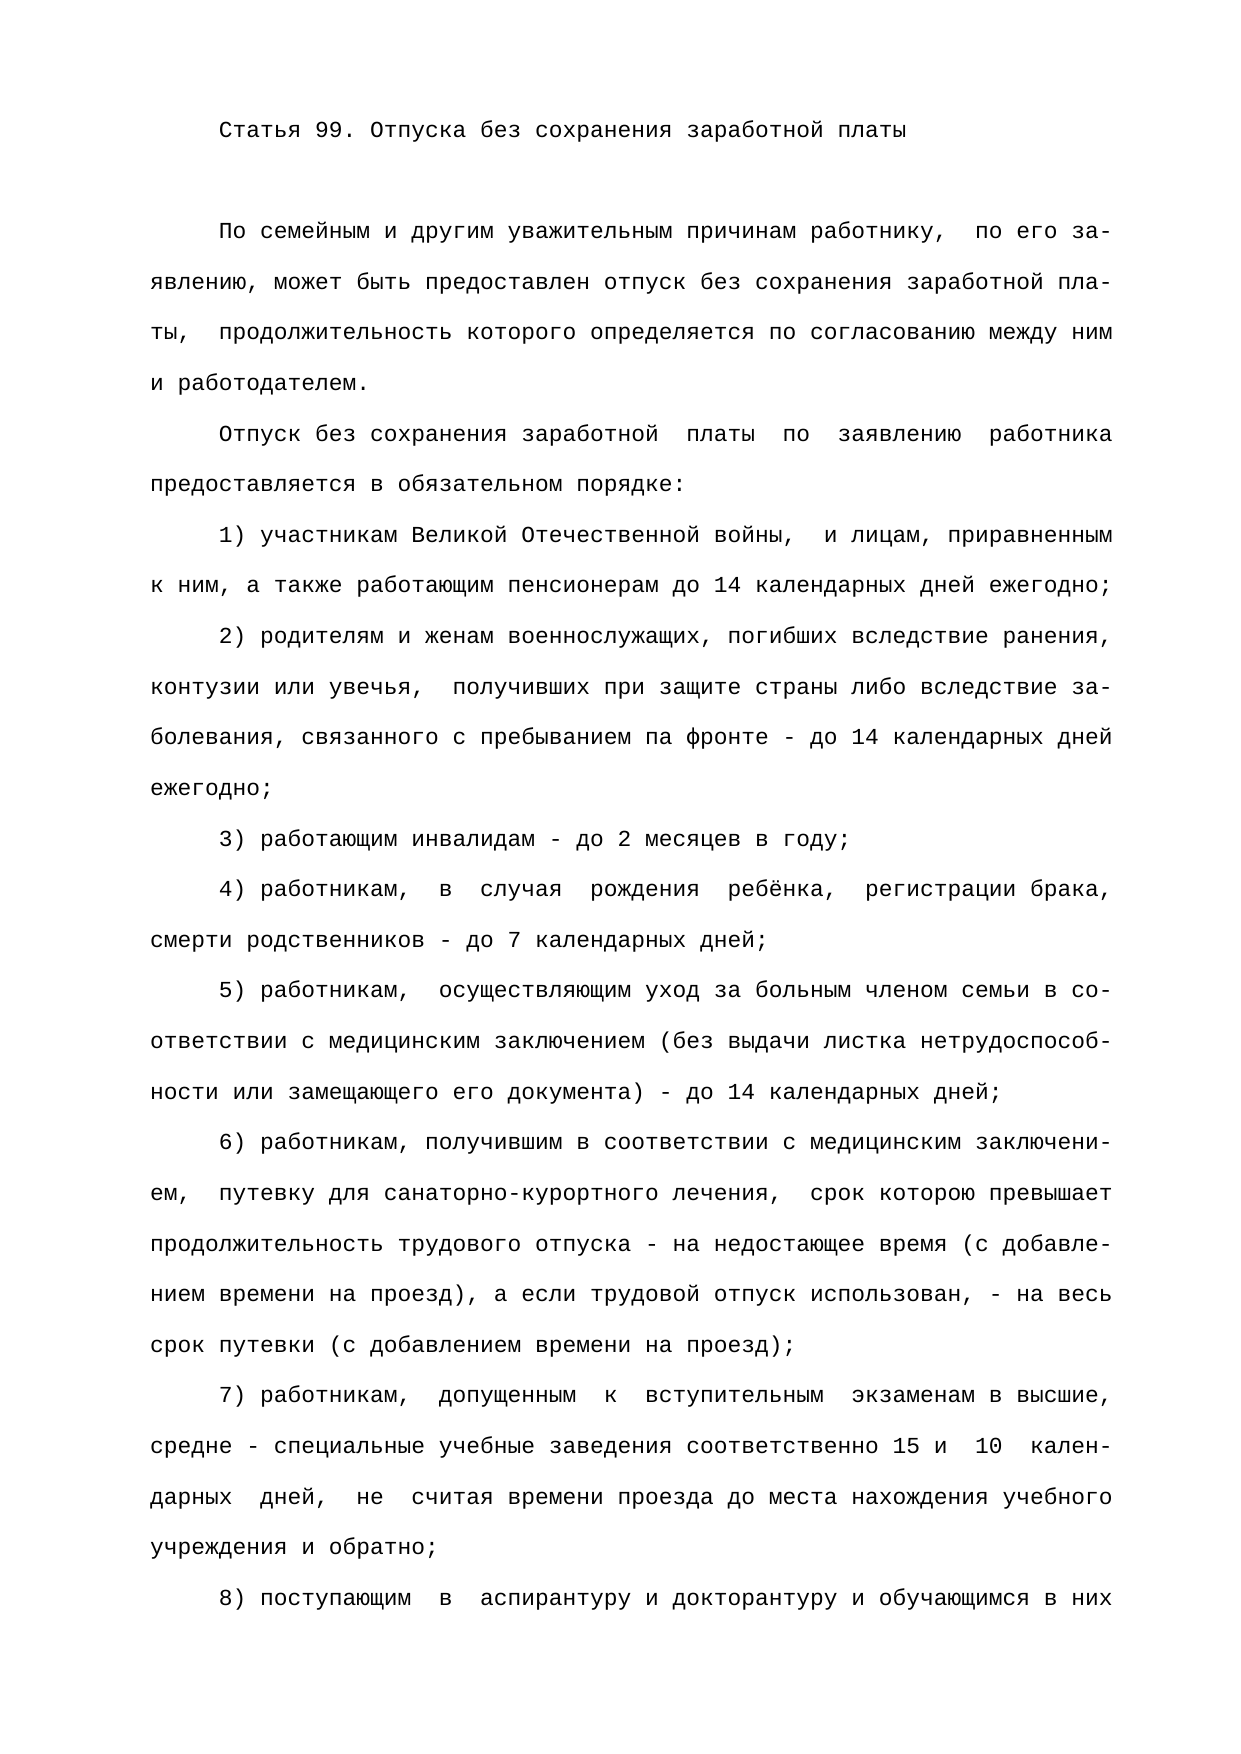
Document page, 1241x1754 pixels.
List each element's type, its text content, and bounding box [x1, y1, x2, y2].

text к ним, а также работающим пенсионерам до 14 календарных дней ежегодно; [150, 574, 1151, 600]
text болевания, связанного с пребыванием па фронте - до 14 календарных дней [150, 726, 1151, 752]
text учреждения и обратно; [150, 1536, 1151, 1562]
text явлению, может быть предоставлен отпуск без сохранения заработной пла- [150, 270, 1151, 296]
text и работодателем. [150, 371, 1151, 397]
text Отпуск без сохранения заработной платы по заявлению работника [150, 422, 1151, 448]
text Статья 99. Отпуска без сохранения заработной платы [150, 118, 1151, 144]
text дарных дней, не считая времени проезда до места нахождения учебного [150, 1485, 1151, 1511]
text продолжительность трудового отпуска - на недостающее время (с добавле- [150, 1232, 1151, 1258]
text средне - специальные учебные заведения соответственно 15 и 10 кален- [150, 1434, 1151, 1460]
text 3) работающим инвалидам - до 2 месяцев в году; [150, 827, 1151, 853]
text предоставляется в обязательном порядке: [150, 472, 1151, 498]
text ответствии с медицинским заключением (без выдачи листка нетрудоспособ- [150, 1029, 1151, 1055]
text ем, путевку для санаторно-курортного лечения, срок которою превышает [150, 1181, 1151, 1207]
text 4) работникам, в случая рождения ребёнка, регистрации брака, [150, 877, 1151, 903]
text По семейным и другим уважительным причинам работнику, по его за- [150, 219, 1151, 245]
text нием времени на проезд), а если трудовой отпуск использован, - на весь [150, 1282, 1151, 1308]
text 2) родителям и женам военнослужащих, погибших вследствие ранения, [150, 624, 1151, 650]
text ежегодно; [150, 776, 1151, 802]
text 5) работникам, осуществляющим уход за больным членом семьи в со- [150, 979, 1151, 1005]
text 8) поступающим в аспирантуру и докторантуру и обучающимся в них [150, 1586, 1151, 1612]
text срок путевки (с добавлением времени на проезд); [150, 1333, 1151, 1359]
text контузии или увечья, получивших при защите страны либо вследствие за- [150, 675, 1151, 701]
text 1) участникам Великой Отечественной войны, и лицам, приравненным [150, 523, 1151, 549]
text ности или замещающего его документа) - до 14 календарных дней; [150, 1080, 1151, 1106]
text 6) работникам, получившим в соответствии с медицинским заключени- [150, 1131, 1151, 1157]
text смерти родственников - до 7 календарных дней; [150, 928, 1151, 954]
text ты, продолжительность которого определяется по согласованию между ним [150, 321, 1151, 347]
text 7) работникам, допущенным к вступительным экзаменам в высшие, [150, 1384, 1151, 1410]
